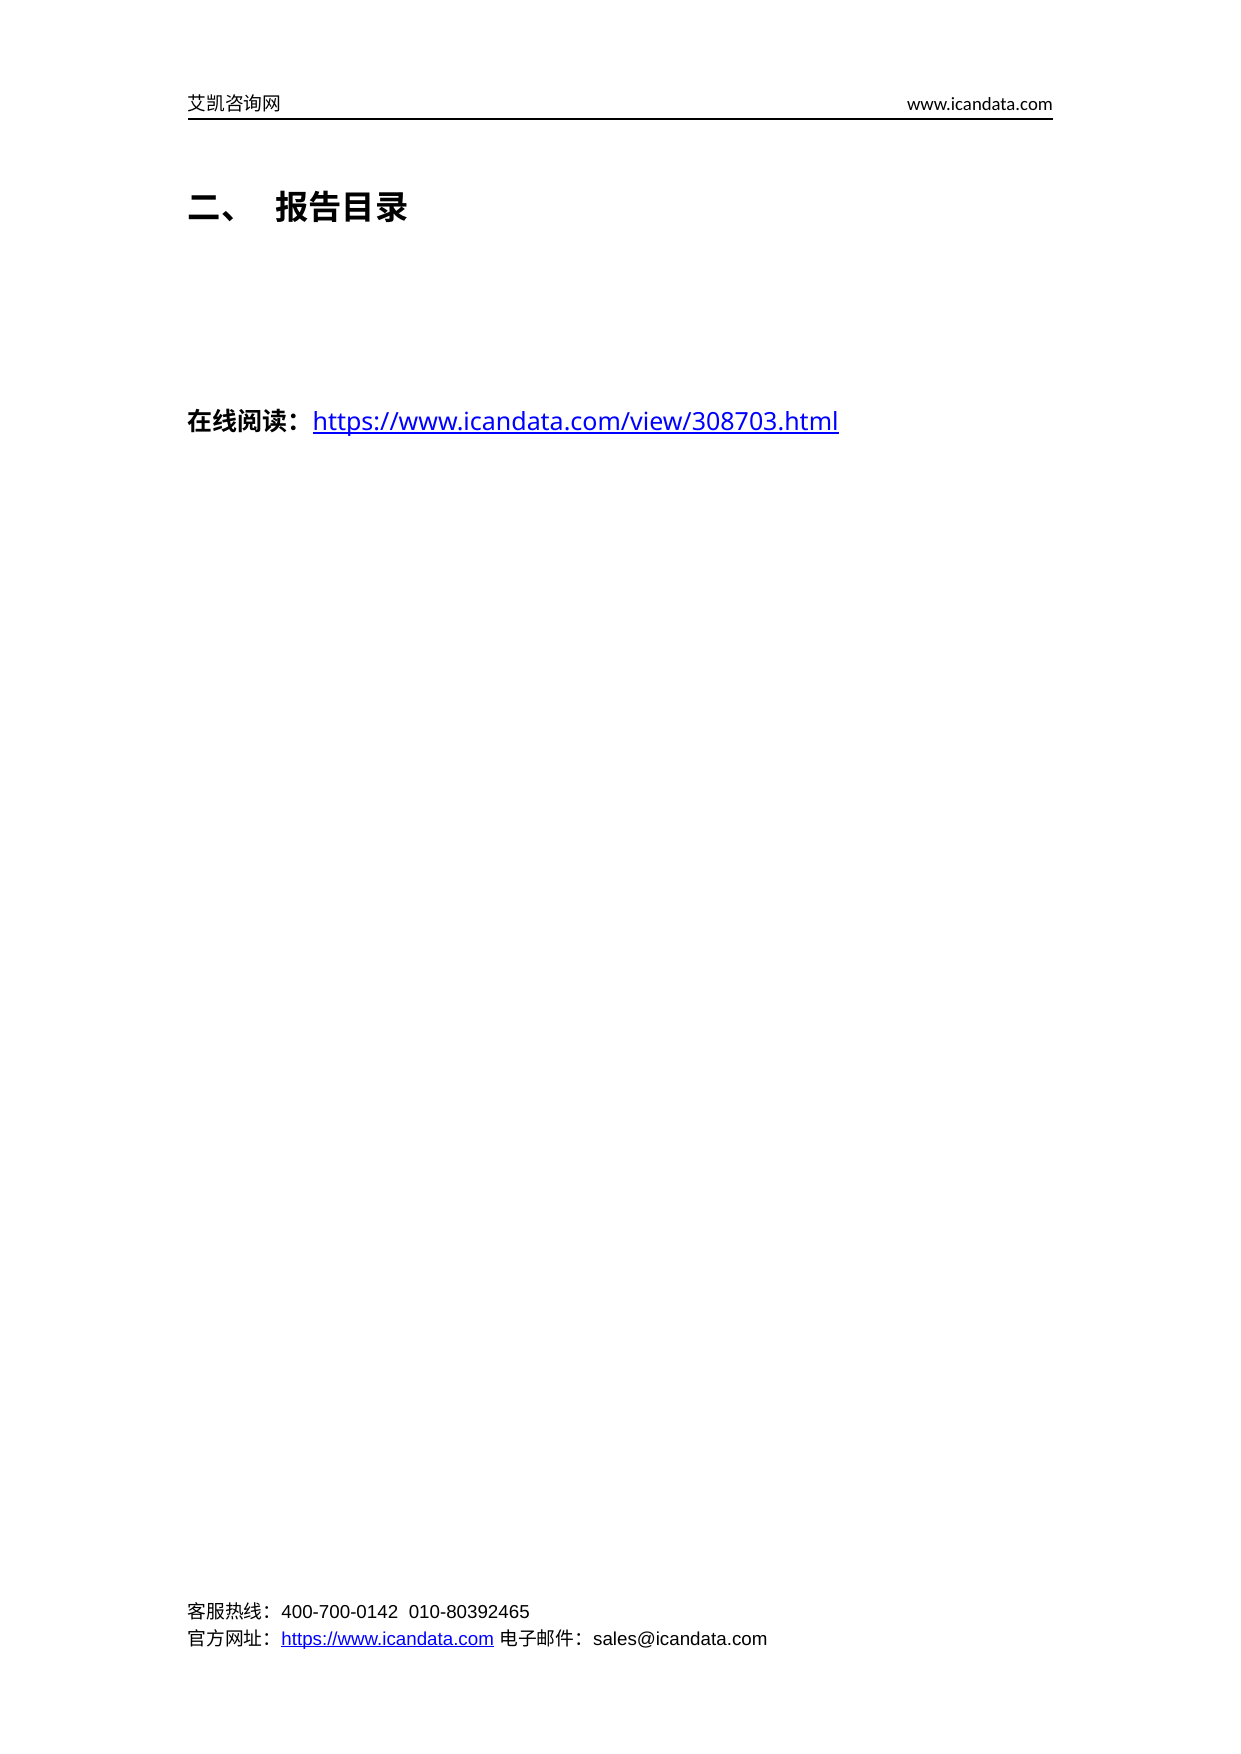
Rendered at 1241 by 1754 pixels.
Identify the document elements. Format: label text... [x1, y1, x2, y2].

subtitle 报告目录 [187, 172, 1053, 237]
text 在线阅读：https://www.icandata.com/view/308703.html [187, 387, 1053, 452]
